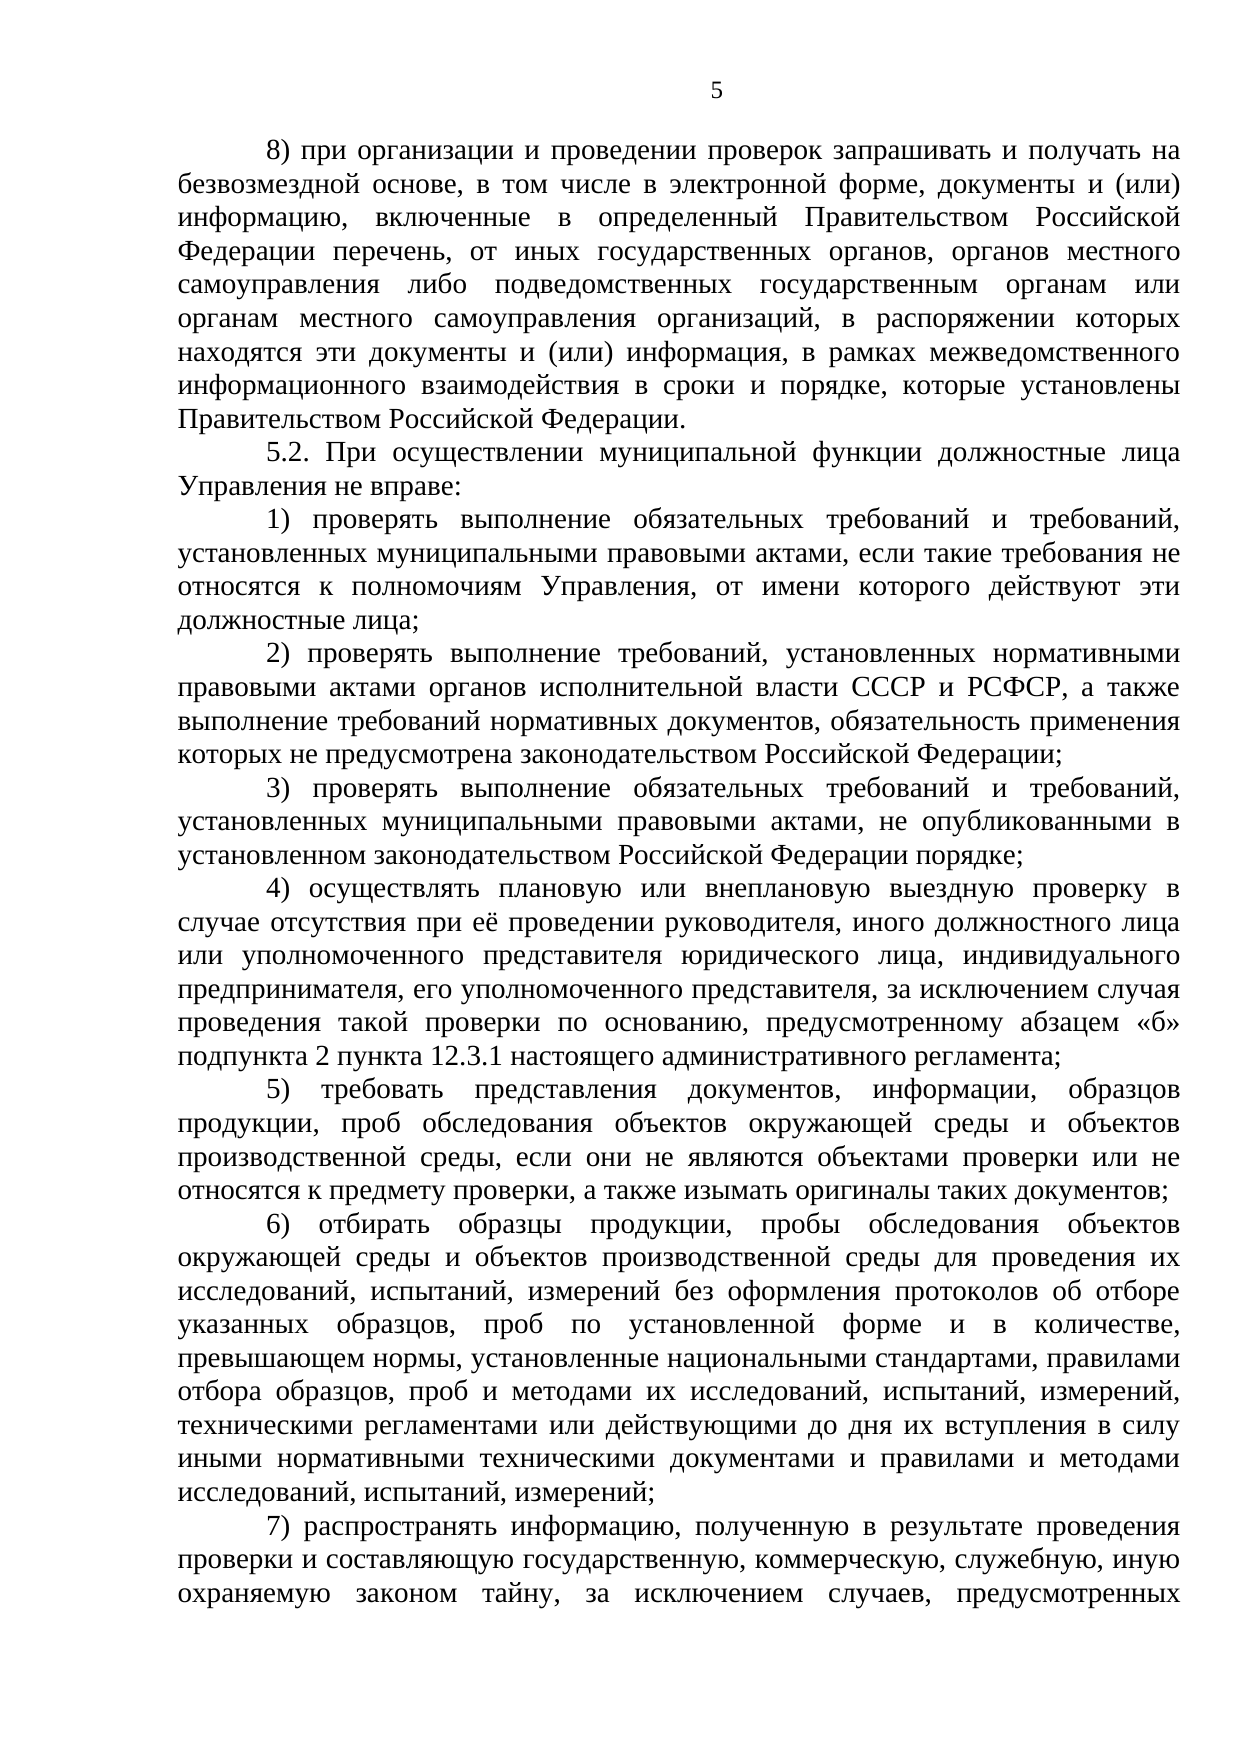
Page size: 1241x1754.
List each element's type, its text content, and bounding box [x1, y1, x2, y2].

text 6) отбирать образцы продукции, пробы обследования объектов окружающей среды и объектов производственной среды для проведения их исследований, испытаний, измерений без оформления протоколов об отборе указанных образцов, проб по установленной форме и в количестве, превышающем нормы, установленные национальными стандартами, правилами отбора образцов, проб и методами их исследований, испытаний, измерений, техническими регламентами или действующими до дня их вступления в силу иными нормативными техническими документами и правилами и методами исследований, испытаний, измерений; [177, 1206, 1181, 1508]
text 3) проверять выполнение обязательных требований и требований, установленных муниципальными правовыми актами, не опубликованными в установленном законодательством Российской Федерации порядке; [177, 770, 1181, 870]
text 4) осуществлять плановую или внеплановую выездную проверку в случае отсутствия при её проведении руководителя, иного должностного лица или уполномоченного представителя юридического лица, индивидуального предпринимателя, его уполномоченного представителя, за исключением случая проведения такой проверки по основанию, предусмотренному абзацем «б» подпункта 2 пункта 12.3.1 настоящего административного регламента; [177, 870, 1181, 1072]
text 5.2. При осуществлении муниципальной функции должностные лица Управления не вправе: [177, 434, 1181, 501]
text 2) проверять выполнение требований, установленных нормативными правовыми актами органов исполнительной власти СССР и РСФСР, а также выполнение требований нормативных документов, обязательность применения которых не предусмотрена законодательством Российской Федерации; [177, 636, 1181, 770]
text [177, 1508, 1181, 1608]
text 5) требовать представления документов, информации, образцов продукции, проб обследования объектов окружающей среды и объектов производственной среды, если они не являются объектами проверки или не относятся к предмету проверки, а также изымать оригиналы таких документов; [177, 1072, 1181, 1206]
text 1) проверять выполнение обязательных требований и требований, установленных муниципальными правовыми актами, если такие требования не относятся к полномочиям Управления, от имени которого действуют эти должностные лица; [177, 501, 1181, 636]
text 8) при организации и проведении проверок запрашивать и получать на безвозмездной основе, в том числе в электронной форме, документы и (или) информацию, включенные в определенный Правительством Российской Федерации перечень, от иных государственных органов, органов местного самоуправления либо подведомственных государственным органам или органам местного самоуправления организаций, в распоряжении которых находятся эти документы и (или) информация, в рамках межведомственного информационного взаимодействия в сроки и порядке, которые установлены Правительством Российской Федерации. [177, 132, 1181, 434]
